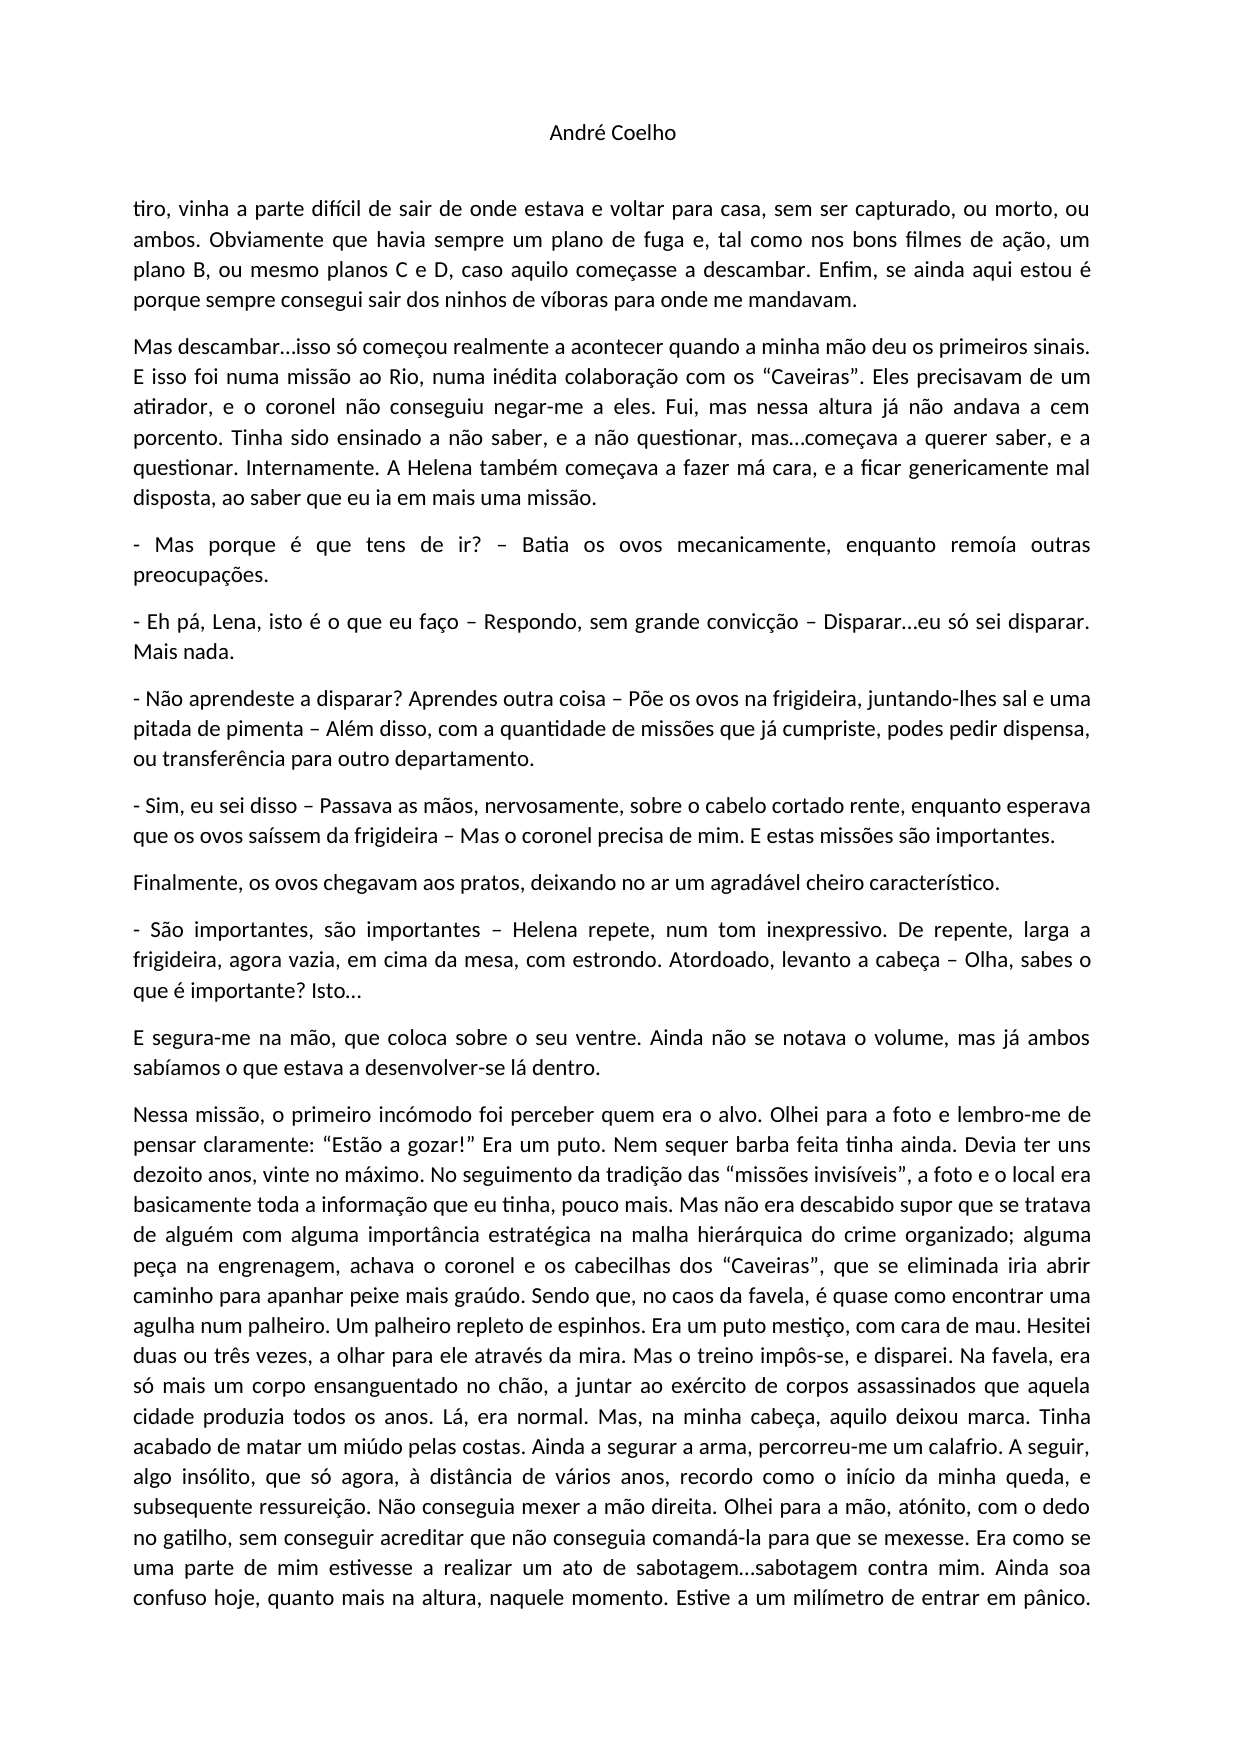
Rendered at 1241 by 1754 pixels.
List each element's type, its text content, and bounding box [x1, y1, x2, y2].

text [133, 194, 1093, 313]
text - Eh pá, Lena, isto é o que eu faço – Respondo, sem grande convicção – Disparar…eu só sei disparar. Mais nada. [133, 607, 1093, 665]
text - Não aprendeste a disparar? Aprendes outra coisa – Põe os ovos na frigideira, juntando-lhes sal e uma pitada de pimenta – Além disso, com a quantidade de missões que já cumpriste, podes pedir dispensa, ou transferência para outro departamento. [133, 684, 1093, 772]
text E segura-me na mão, que coloca sobre o seu ventre. Ainda não se notava o volume, mas já ambos sabíamos o que estava a desenvolver-se lá dentro. [133, 1023, 1093, 1081]
text - Mas porque é que tens de ir? – Batia os ovos mecanicamente, enquanto remoía outras preocupações. [133, 530, 1093, 588]
text Mas descambar…isso só começou realmente a acontecer quando a minha mão deu os primeiros sinais. E isso foi numa missão ao Rio, numa inédita colaboração com os “Caveiras”. Eles precisavam de um atirador, e o coronel não conseguiu negar-me a eles. Fui, mas nessa altura já não andava a cem porcento. Tinha sido ensinado a não saber, e a não questionar, mas…começava a querer saber, e a questionar. Internamente. A Helena também começava a fazer má cara, e a ficar genericamente mal disposta, ao saber que eu ia em mais uma missão. [133, 332, 1093, 511]
text - Sim, eu sei disso – Passava as mãos, nervosamente, sobre o cabelo cortado rente, enquanto esperava que os ovos saíssem da frigideira – Mas o coronel precisa de mim. E estas missões são importantes. [133, 791, 1093, 849]
text Finalmente, os ovos chegavam aos pratos, deixando no ar um agradável cheiro característico. [133, 868, 1093, 896]
text - São importantes, são importantes – Helena repete, num tom inexpressivo. De repente, larga a frigideira, agora vazia, em cima da mesa, com estrondo. Atordoado, levanto a cabeça – Olha, sabes o que é importante? Isto… [133, 915, 1093, 1004]
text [133, 1100, 1093, 1611]
